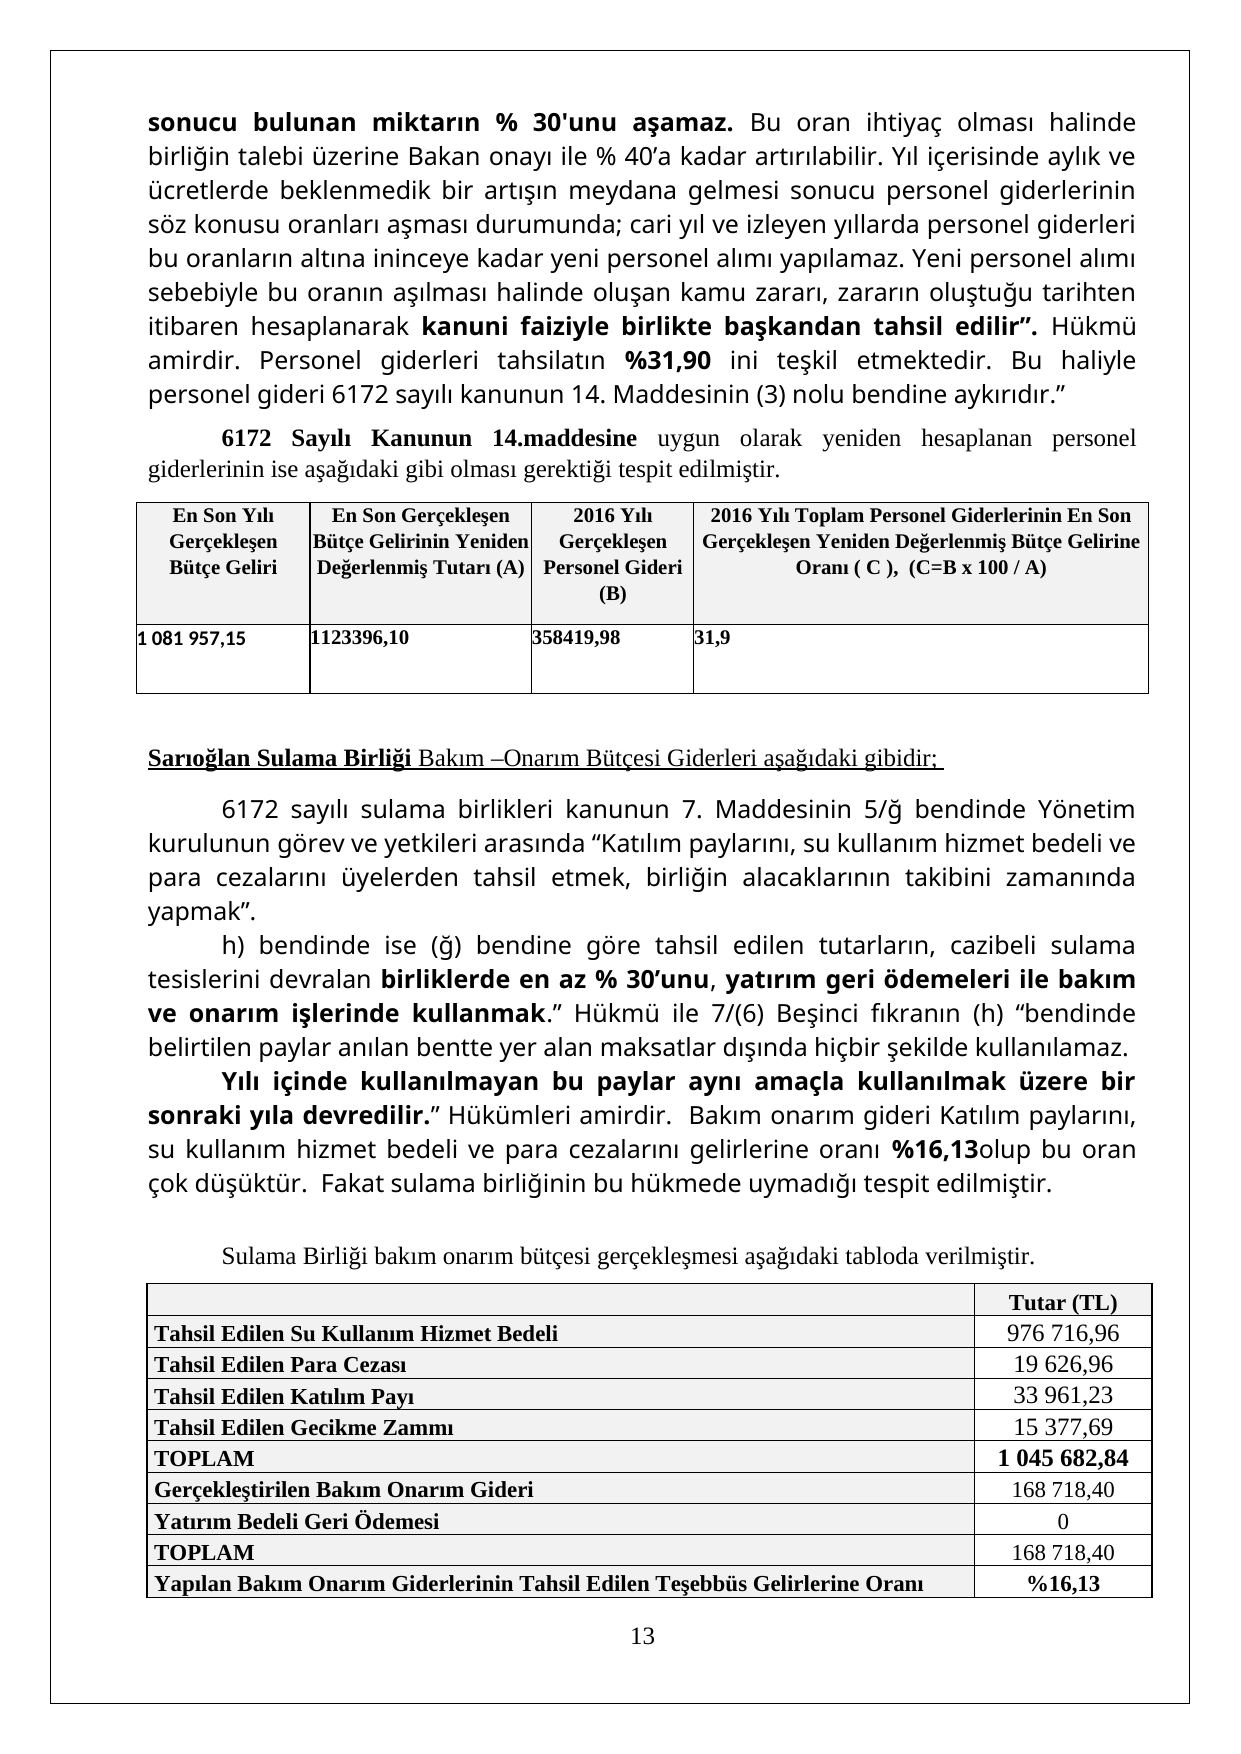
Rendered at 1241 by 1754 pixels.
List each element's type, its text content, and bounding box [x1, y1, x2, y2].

table_header 2016 Yılı Gerçekleşen Personel Gideri (B) [532, 503, 693, 624]
table_cell Yapılan Bakım Onarım Giderlerinin Tahsil Edilen Teşebbüs Gelirlerine Oranı [148, 1566, 974, 1597]
table_cell %16,13 [975, 1566, 1151, 1597]
table_header Tutar (TL) [975, 1284, 1151, 1315]
table_header En Son Yılı Gerçekleşen Bütçe Geliri [137, 503, 309, 624]
text Yılı içinde kullanılmayan bu paylar aynı amaçla kullanılmak üzere bir sonraki yıla devredilir.” Hükümleri amirdir. Bakım onarım gideri Katılım paylarını, su kullanım hizmet bedeli ve para cezalarını gelirlerine oranı %16,13olup bu oran çok düşüktür. Fakat sulama birliğinin bu hükmede uymadığı tespit edilmiştir. [148, 1064, 1137, 1200]
table_cell 31,9 [694, 625, 1148, 693]
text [148, 104, 1137, 411]
table_cell 15 377,69 [975, 1410, 1151, 1440]
table_cell Tahsil Edilen Para Cezası [148, 1348, 974, 1378]
table_cell 19 626,96 [975, 1348, 1151, 1378]
text 6172 sayılı sulama birlikleri kanunun 7. Maddesinin 5/ğ bendinde Yönetim kurulunun görev ve yetkileri arasında “Katılım paylarını, su kullanım hizmet bedeli ve para cezalarını üyelerden tahsil etmek, birliğin alacaklarının takibini zamanında yapmak”. [148, 791, 1137, 927]
table_cell TOPLAM [148, 1535, 974, 1565]
table_cell Tahsil Edilen Gecikme Zammı [148, 1410, 974, 1440]
table_cell Tahsil Edilen Katılım Payı [148, 1379, 974, 1409]
table_cell TOPLAM [148, 1441, 974, 1472]
table_cell 1123396,10 [311, 625, 531, 693]
table_header En Son Gerçekleşen Bütçe Gelirinin Yeniden Değerlenmiş Tutarı (A) [311, 503, 531, 624]
table_cell Gerçekleştirilen Bakım Onarım Gideri [148, 1473, 974, 1503]
table_cell 0 [975, 1504, 1151, 1534]
table_cell 976 716,96 [975, 1316, 1151, 1347]
table_header 2016 Yılı Toplam Personel Giderlerinin En Son Gerçekleşen Yeniden Değerlenmiş Bütçe Gelirine Oranı ( C ), (C=B x 100 / A) [694, 503, 1148, 624]
table_cell 168 718,40 [975, 1535, 1151, 1565]
text Sulama Birliği bakım onarım bütçesi gerçekleşmesi aşağıdaki tabloda verilmiştir. [148, 1241, 1137, 1270]
text h) bendinde ise (ğ) bendine göre tahsil edilen tutarların, cazibeli sulama tesislerini devralan birliklerde en az % 30’unu, yatırım geri ödemeleri ile bakım ve onarım işlerinde kullanmak.” Hükmü ile 7/(6) Beşinci fıkranın (h) “bendinde belirtilen paylar anılan bentte yer alan maksatlar dışında hiçbir şekilde kullanılamaz. [148, 927, 1137, 1064]
table_cell 168 718,40 [975, 1473, 1151, 1503]
text 6172 Sayılı Kanunun 14.maddesine uygun olarak yeniden hesaplanan personel giderlerinin ise aşağıdaki gibi olması gerektiği tespit edilmiştir. [148, 423, 1137, 483]
table_cell 358419,98 [532, 625, 693, 693]
table_cell 1 081 957,15 [137, 625, 309, 693]
table_header [148, 1284, 974, 1315]
table_cell Tahsil Edilen Su Kullanım Hizmet Bedeli [148, 1316, 974, 1347]
text Sarıoğlan Sulama Birliği Bakım –Onarım Bütçesi Giderleri aşağıdaki gibidir; [148, 741, 1137, 772]
table_cell 33 961,23 [975, 1379, 1151, 1409]
table_cell 1 045 682,84 [975, 1441, 1151, 1472]
table_cell Yatırım Bedeli Geri Ödemesi [148, 1504, 974, 1534]
